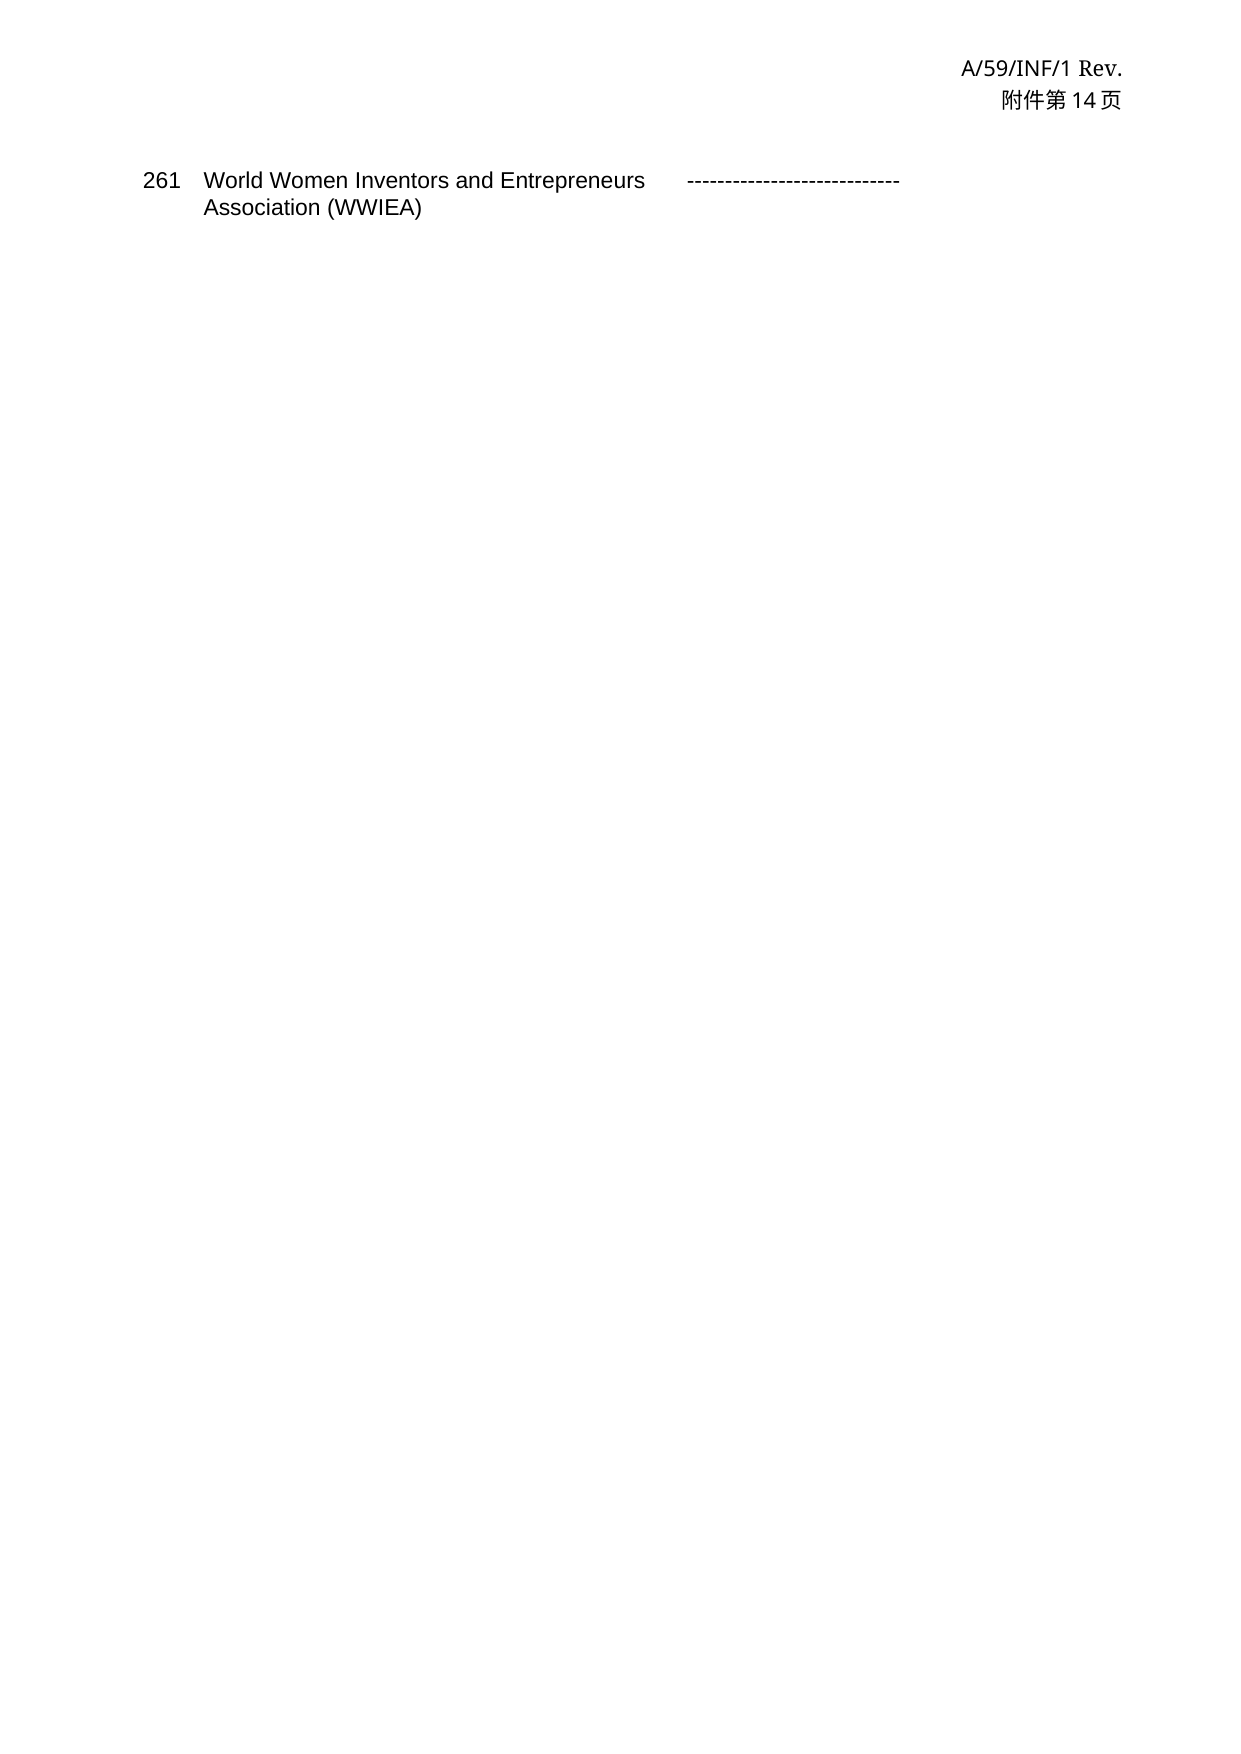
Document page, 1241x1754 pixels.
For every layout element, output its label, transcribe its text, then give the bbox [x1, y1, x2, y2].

table_cell World Women Inventors and Entrepreneurs Association (WWIEA) [192, 168, 675, 245]
table_cell [84, 168, 192, 245]
table_cell ---------------------------- [675, 168, 1188, 245]
